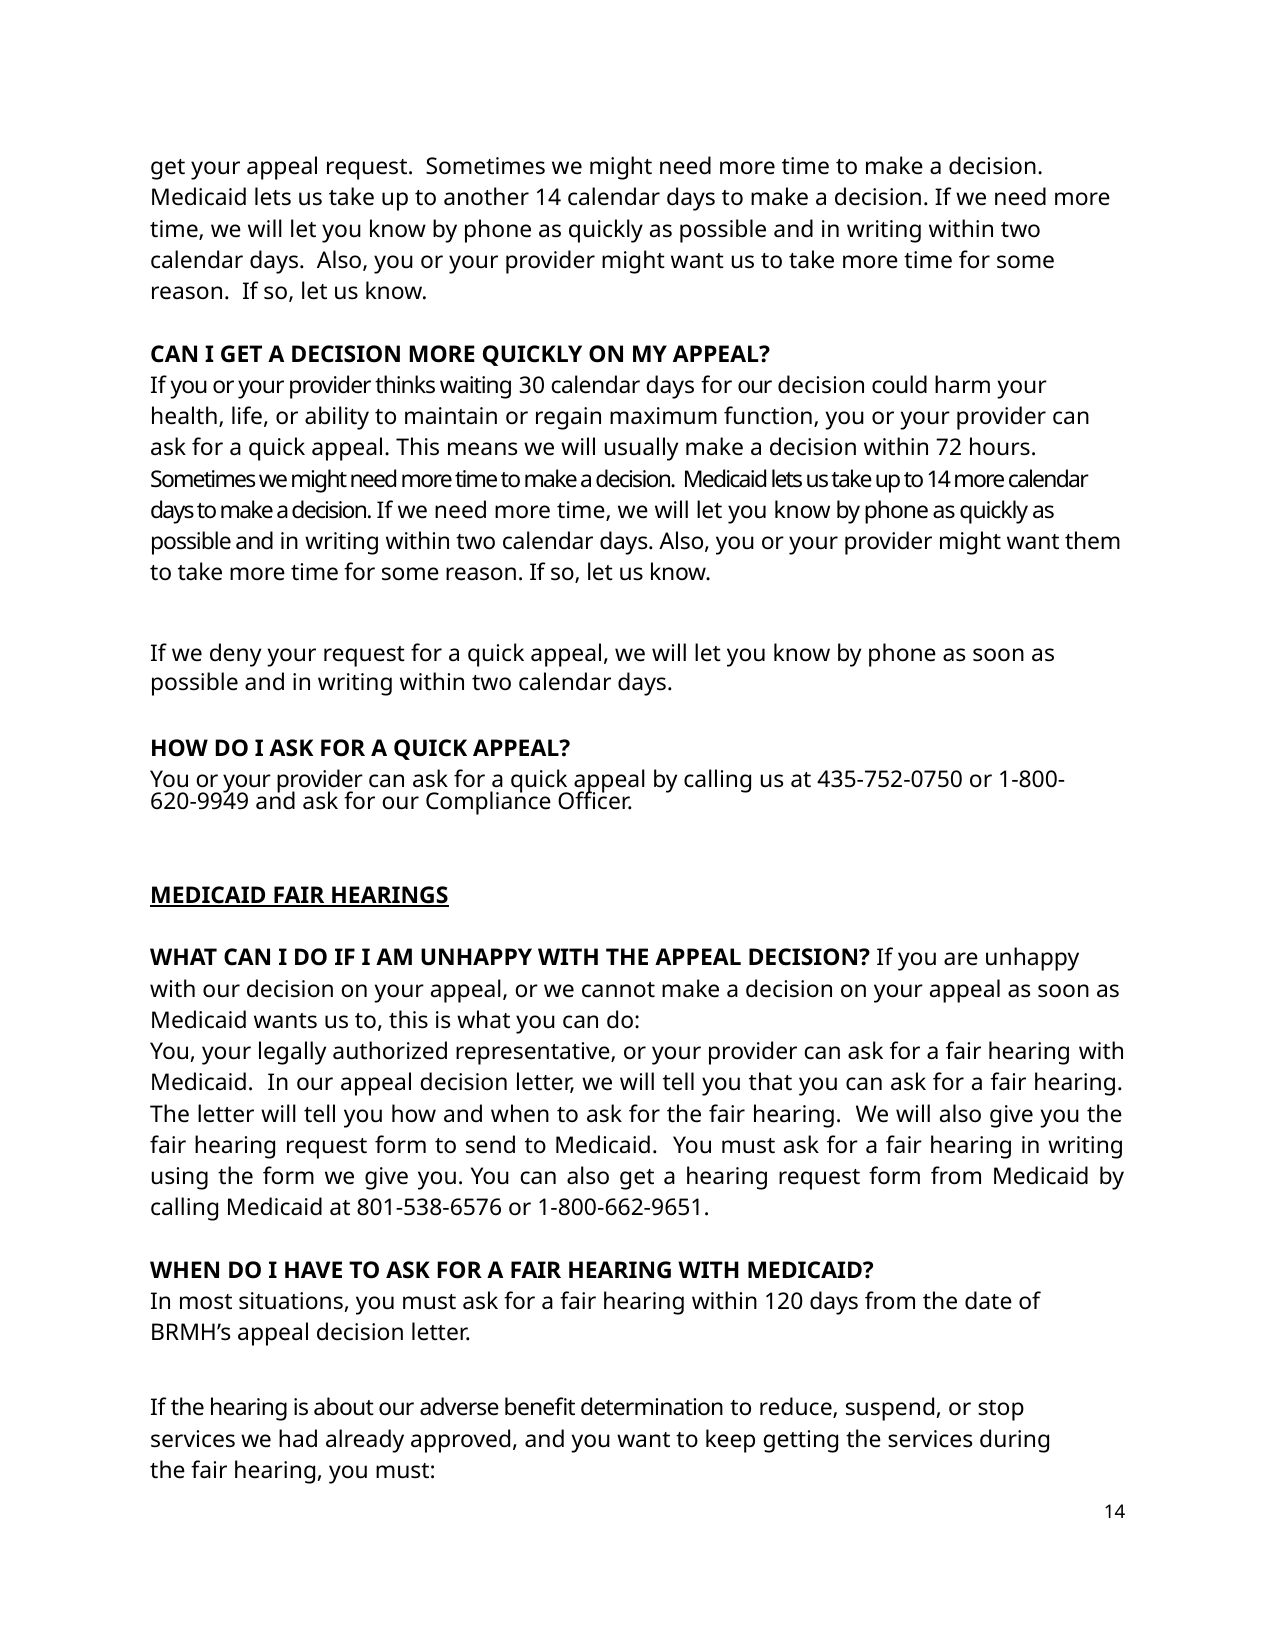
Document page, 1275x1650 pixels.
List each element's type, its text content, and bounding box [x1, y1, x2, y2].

text CAN I GET A DECISION MORE QUICKLY ON MY APPEAL? [150, 337, 1125, 369]
text You or your provider can ask for a quick appeal by calling us at 435-752-0750 or 1-800-620-9949 and ask for our Compliance Officer. [150, 769, 1076, 816]
text WHEN DO I HAVE TO ASK FOR A FAIR HEARING WITH MEDICAID? [150, 1254, 1125, 1285]
text You, your legally authorized representative, or your provider can ask for a fair hearing with Medicaid. In our appeal decision letter, we will tell you that you can ask for a fair hearing. The letter will tell you how and when to ask for the fair hearing. We will also give you the fair hearing request form to send to Medicaid. You must ask for a fair hearing in writing using the form we give you. You can also get a hearing request form from Medicaid by calling Medicaid at 801-538-6576 or 1-800-662-9651. [150, 1035, 1125, 1222]
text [150, 150, 1125, 306]
text MEDICAID FAIR HEARINGS [150, 879, 1125, 910]
text WHAT CAN I DO IF I AM UNHAPPY WITH THE APPEAL DECISION? If you are unhappy with our decision on your appeal, or we cannot make a decision on your appeal as soon as Medicaid wants us to, this is what you can do: [150, 941, 1125, 1035]
text If the hearing is about our adverse benefit determination to reduce, suspend, or stop services we had already approved, and you want to keep getting the services during the fair hearing, you must: [150, 1391, 1087, 1485]
text If you or your provider thinks waiting 30 calendar days for our decision could harm your health, life, or ability to maintain or regain maximum function, you or your provider can ask for a quick appeal. This means we will usually make a decision within 72 hours. Sometimes we might need more time to make a decision. Medicaid lets us take up to 14 more calendar days to make a decision. If we need more time, we will let you know by phone as quickly as possible and in writing within two calendar days. Also, you or your provider might want them to take more time for some reason. If so, let us know. [150, 369, 1125, 587]
text HOW DO I ASK FOR A QUICK APPEAL? [150, 737, 1076, 761]
text If we deny your request for a quick appeal, we will let you know by phone as soon as possible and in writing within two calendar days. [150, 637, 1125, 697]
text In most situations, you must ask for a fair hearing within 120 days from the date of BRMH’s appeal decision letter. [150, 1285, 1125, 1347]
